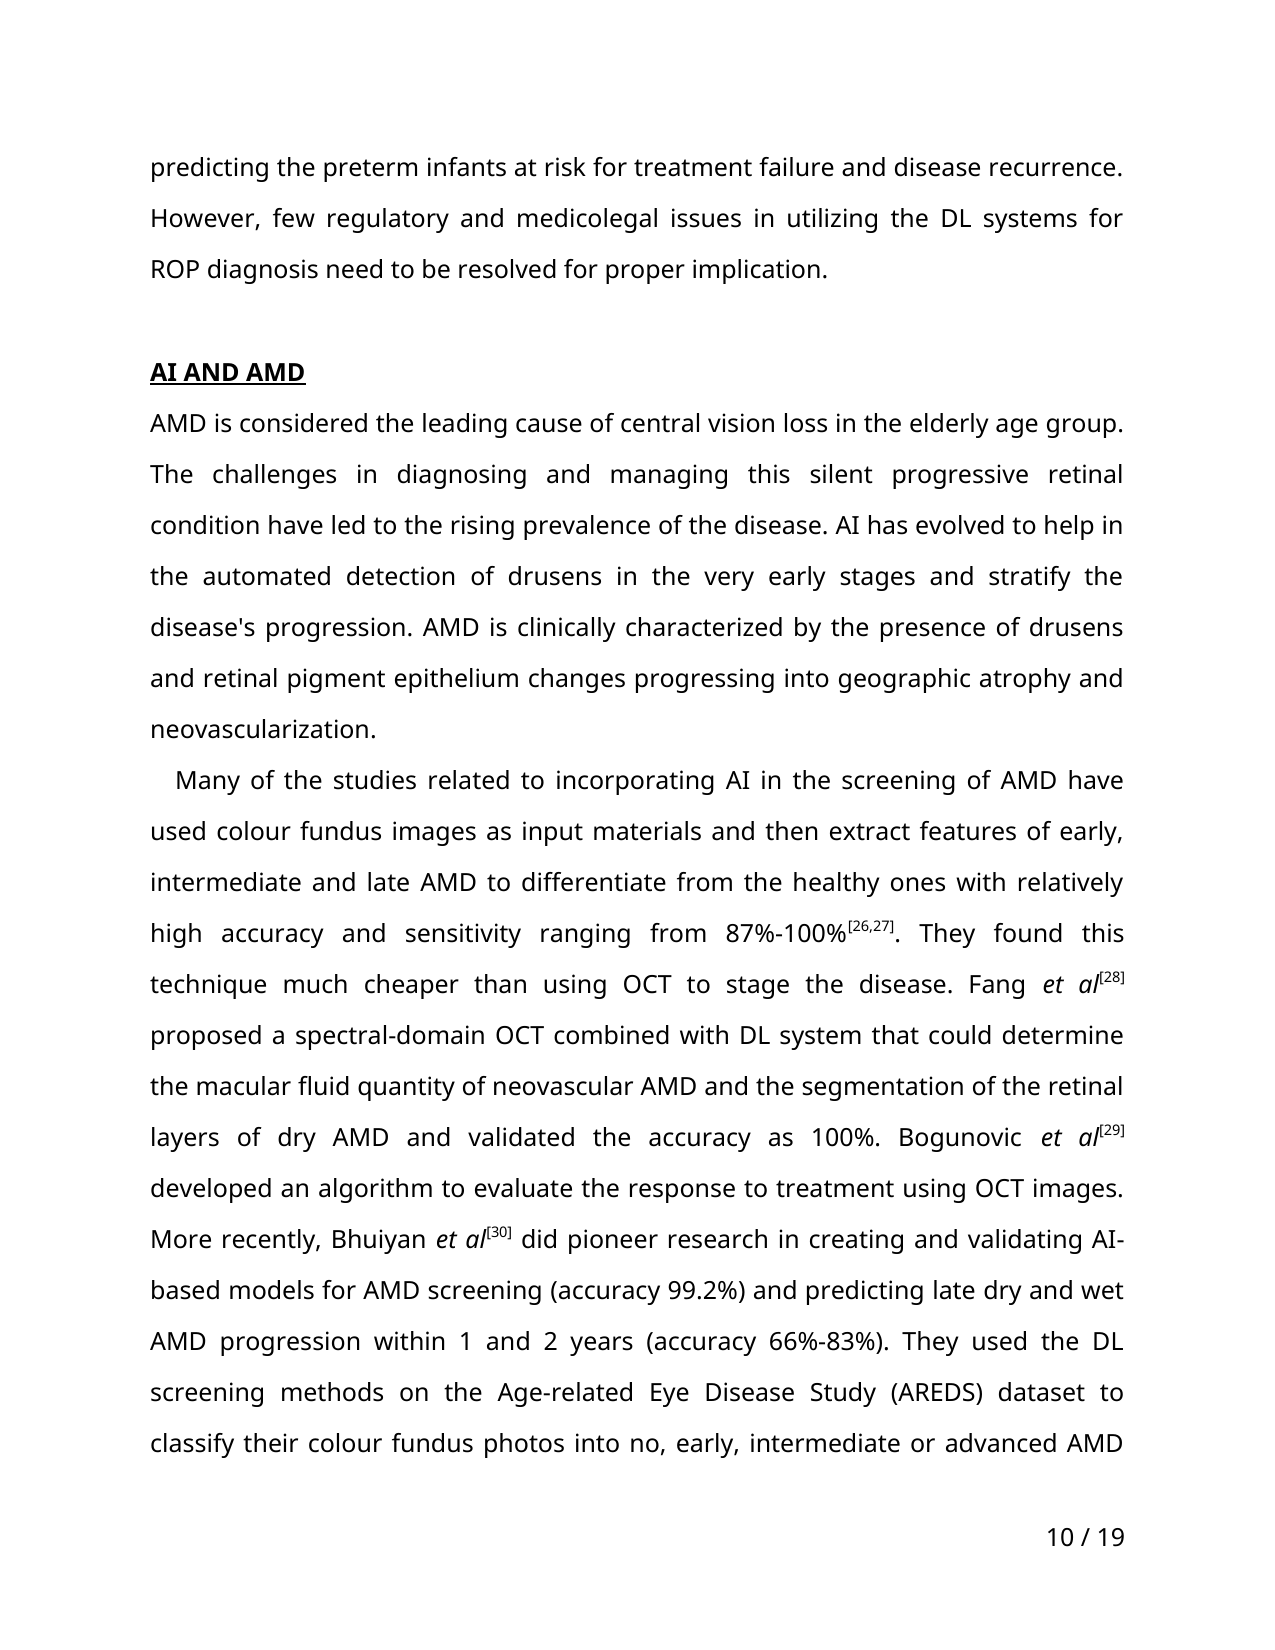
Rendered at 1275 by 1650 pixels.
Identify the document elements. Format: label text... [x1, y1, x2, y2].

text AI and AMD [150, 354, 1125, 388]
text AMD is considered the leading cause of central vision loss in the elderly age group. The challenges in diagnosing and managing this silent progressive retinal condition have led to the rising prevalence of the disease. AI has evolved to help in the automated detection of drusens in the very early stages and stratify the disease's progression. AMD is clinically characterized by the presence of drusens and retinal pigment epithelium changes progressing into geographic atrophy and neovascularization. [150, 405, 1125, 746]
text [150, 762, 1125, 1460]
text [150, 150, 1125, 286]
